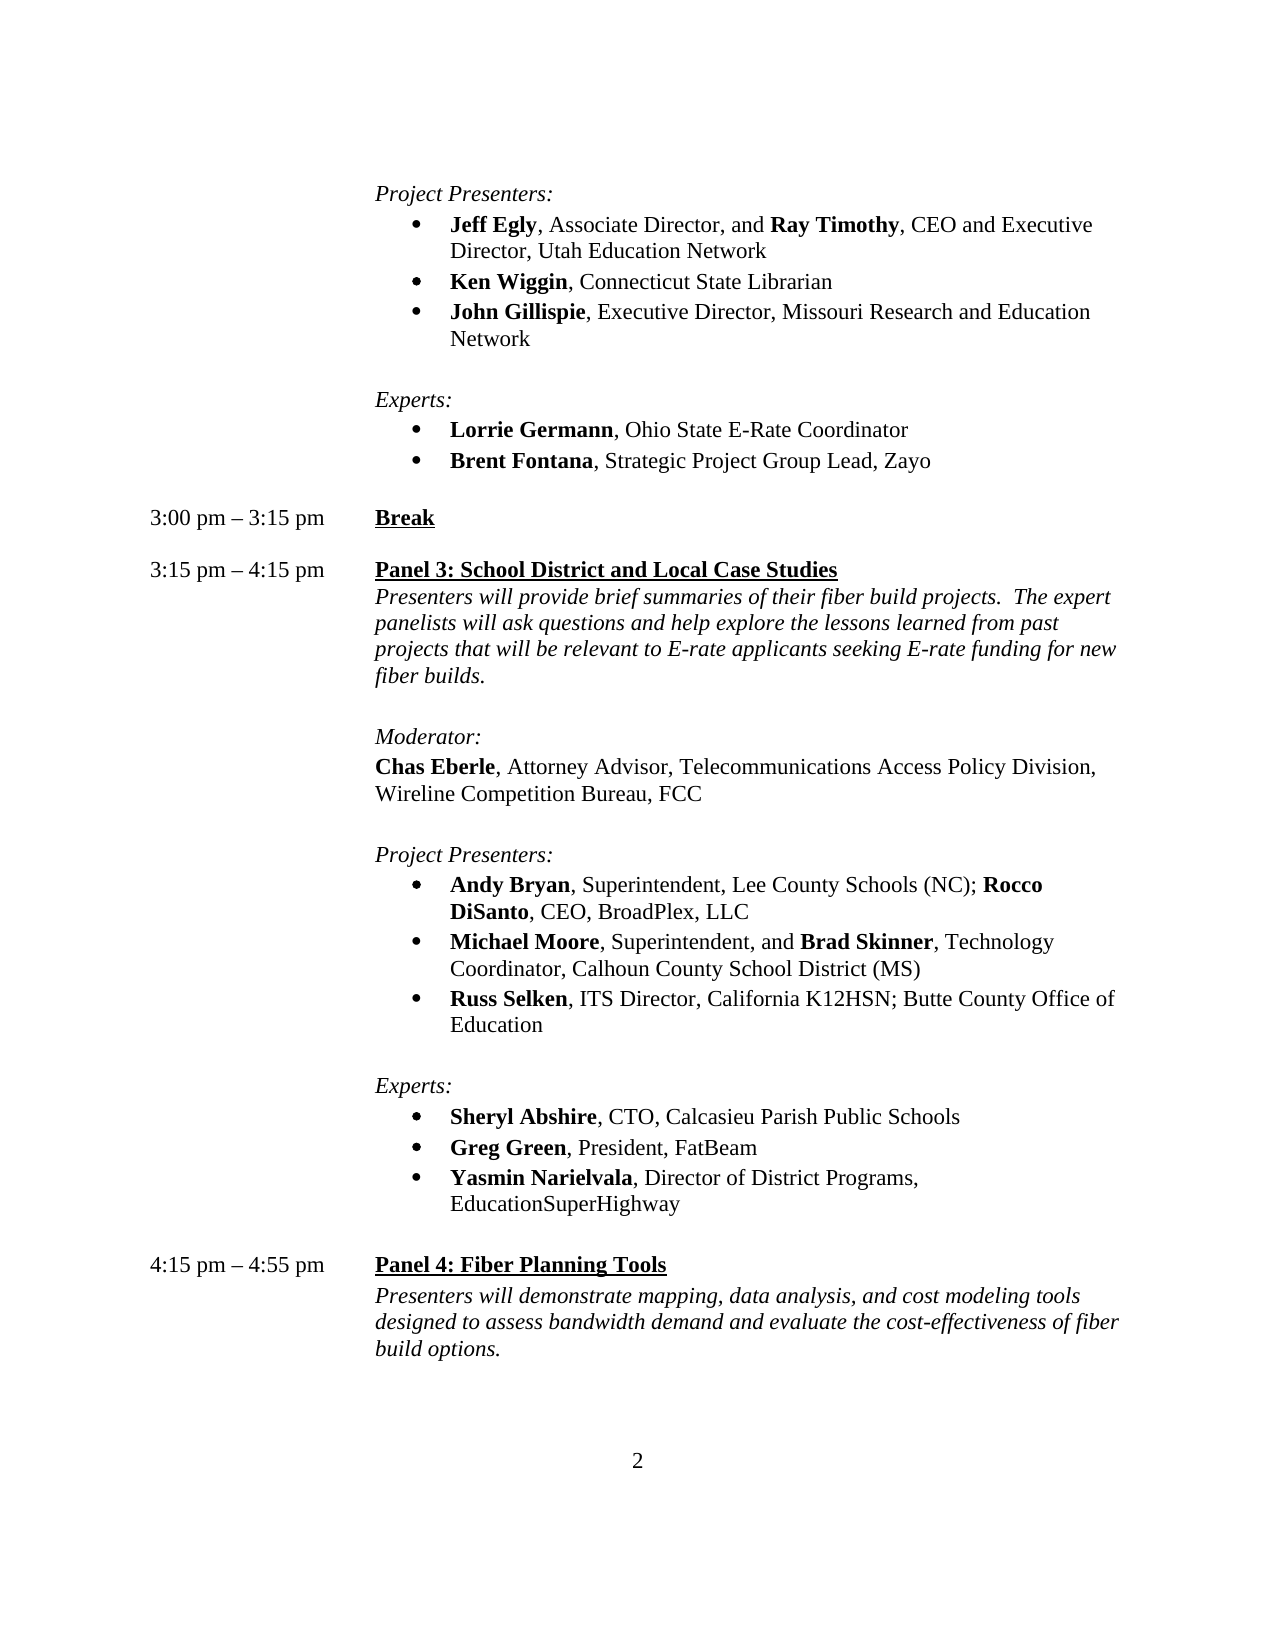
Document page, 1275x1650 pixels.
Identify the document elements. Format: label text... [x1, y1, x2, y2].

list Jeff Egly, Associate Director, and Ray Timothy, CEO and Executive Director, Utah Education Network [412, 211, 1125, 264]
text 4:15 pm – 4:55 pm Panel 4: Fiber Planning Tools [150, 1251, 1125, 1278]
text Presenters will demonstrate mapping, data analysis, and cost modeling tools designed to assess bandwidth demand and evaluate the cost-effectiveness of fiber build options. [375, 1282, 1125, 1361]
text Project Presenters: [375, 181, 1125, 207]
list Sheryl Abshire, CTO, Calcasieu Parish Public Schools [412, 1103, 1125, 1129]
text 3:15 pm – 4:15 pm Panel 3: School District and Local Case Studies [150, 556, 1125, 583]
text Experts: [375, 1072, 1125, 1099]
list Ken Wiggin, Connecticut State Librarian [412, 268, 1125, 294]
list Yasmin Narielvala, Director of District Programs, EducationSuperHighway [412, 1164, 1125, 1217]
text 3:00 pm – 3:15 pm Break [150, 504, 1125, 530]
list Michael Moore, Superintendent, and Brad Skinner, Technology Coordinator, Calhoun County School District (MS) [412, 928, 1125, 981]
list Lorrie Germann, Ohio State E-Rate Coordinator [412, 416, 1125, 443]
list Andy Bryan, Superintendent, Lee County Schools (NC); Rocco DiSanto, CEO, BroadPlex, LLC [412, 871, 1125, 924]
text Chas Eberle, Attorney Advisor, Telecommunications Access Policy Division, Wireline Competition Bureau, FCC [375, 753, 1125, 806]
list John Gillispie, Executive Director, Missouri Research and Education Network [412, 298, 1125, 351]
list Greg Green, President, FatBeam [412, 1133, 1125, 1160]
text Experts: [375, 386, 1125, 412]
text Moderator: [375, 723, 1125, 749]
list Russ Selken, ITS Director, California K12HSN; Butte County Office of Education [412, 985, 1125, 1038]
text Project Presenters: [300, 841, 1125, 867]
list Brent Fontana, Strategic Project Group Lead, Zayo [412, 447, 1125, 473]
text Presenters will provide brief summaries of their fiber build projects. The expert panelists will ask questions and help explore the lessons learned from past projects that will be relevant to E-rate applicants seeking E-rate funding for new fiber builds. [375, 583, 1125, 688]
